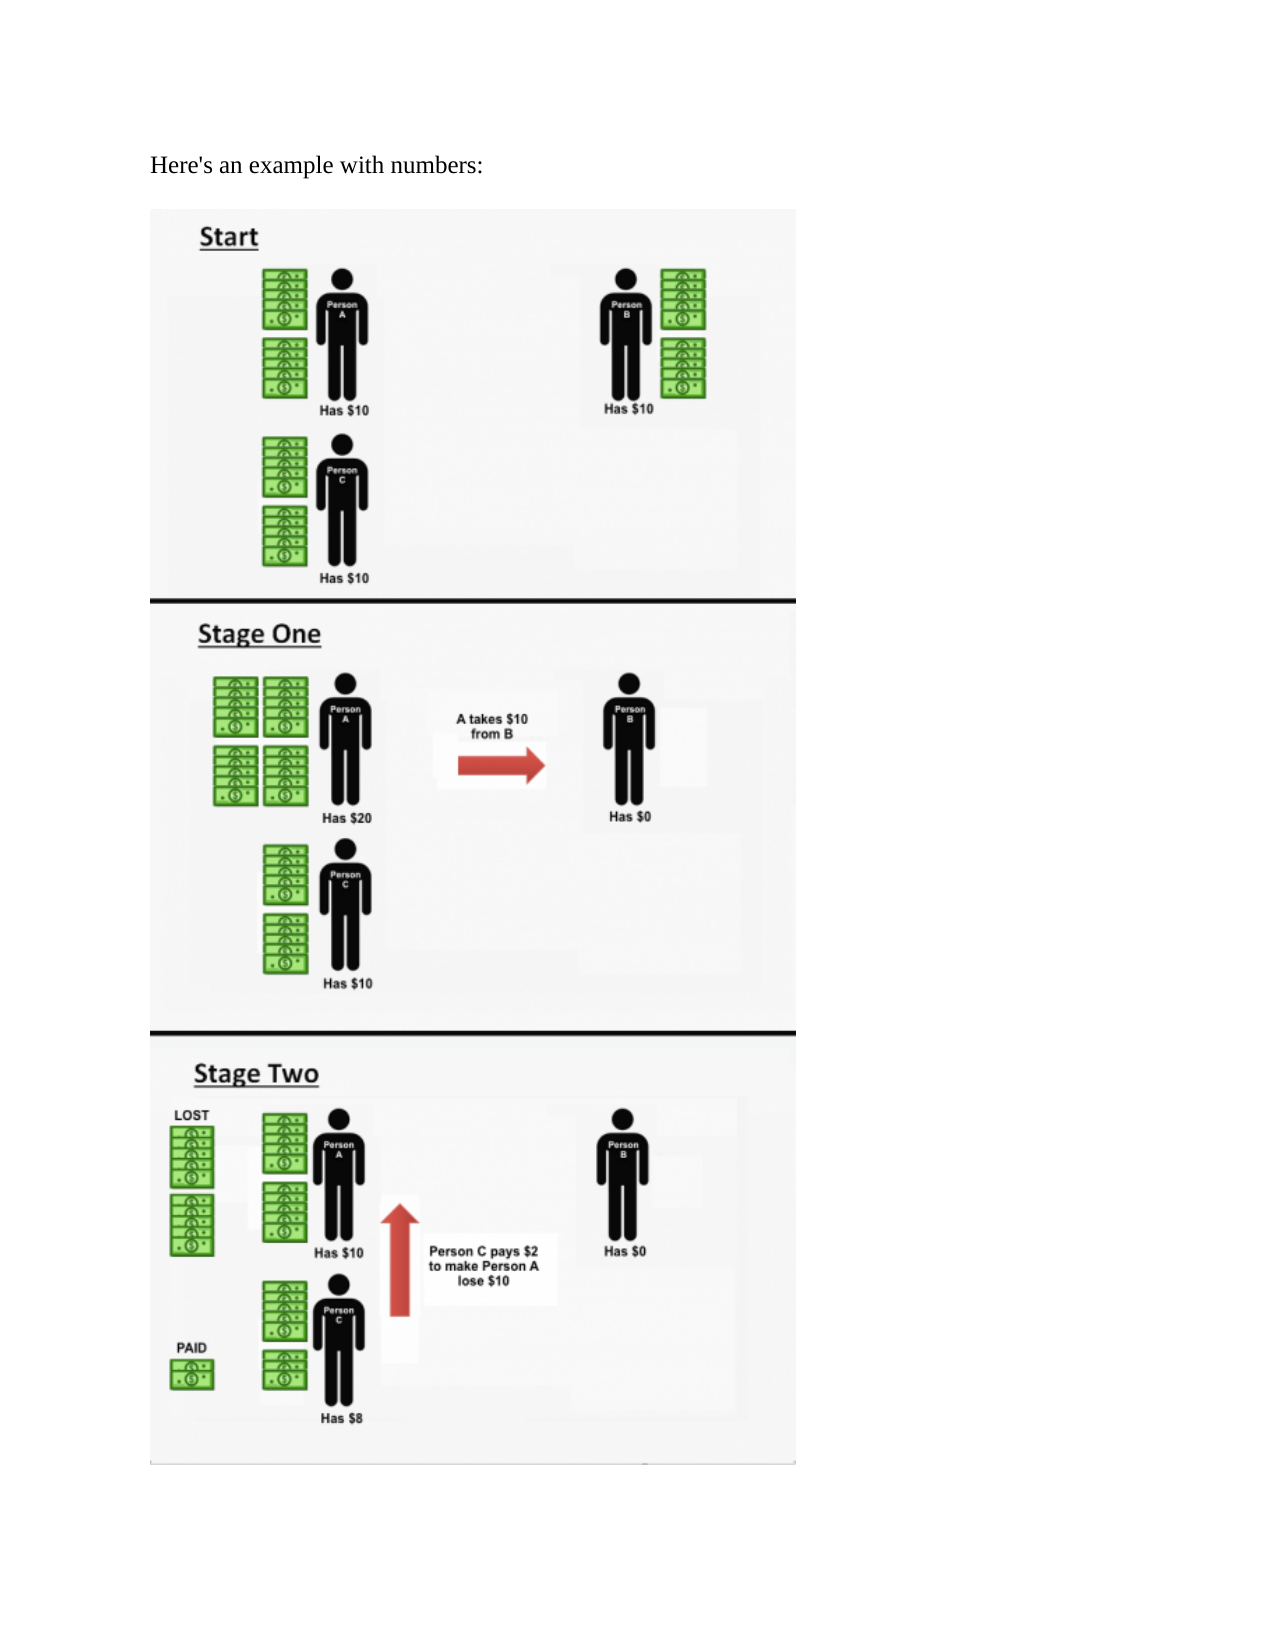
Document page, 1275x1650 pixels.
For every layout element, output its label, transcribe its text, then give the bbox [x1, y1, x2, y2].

text Here's an example with numbers: [150, 150, 1125, 209]
picture [150, 209, 796, 1465]
